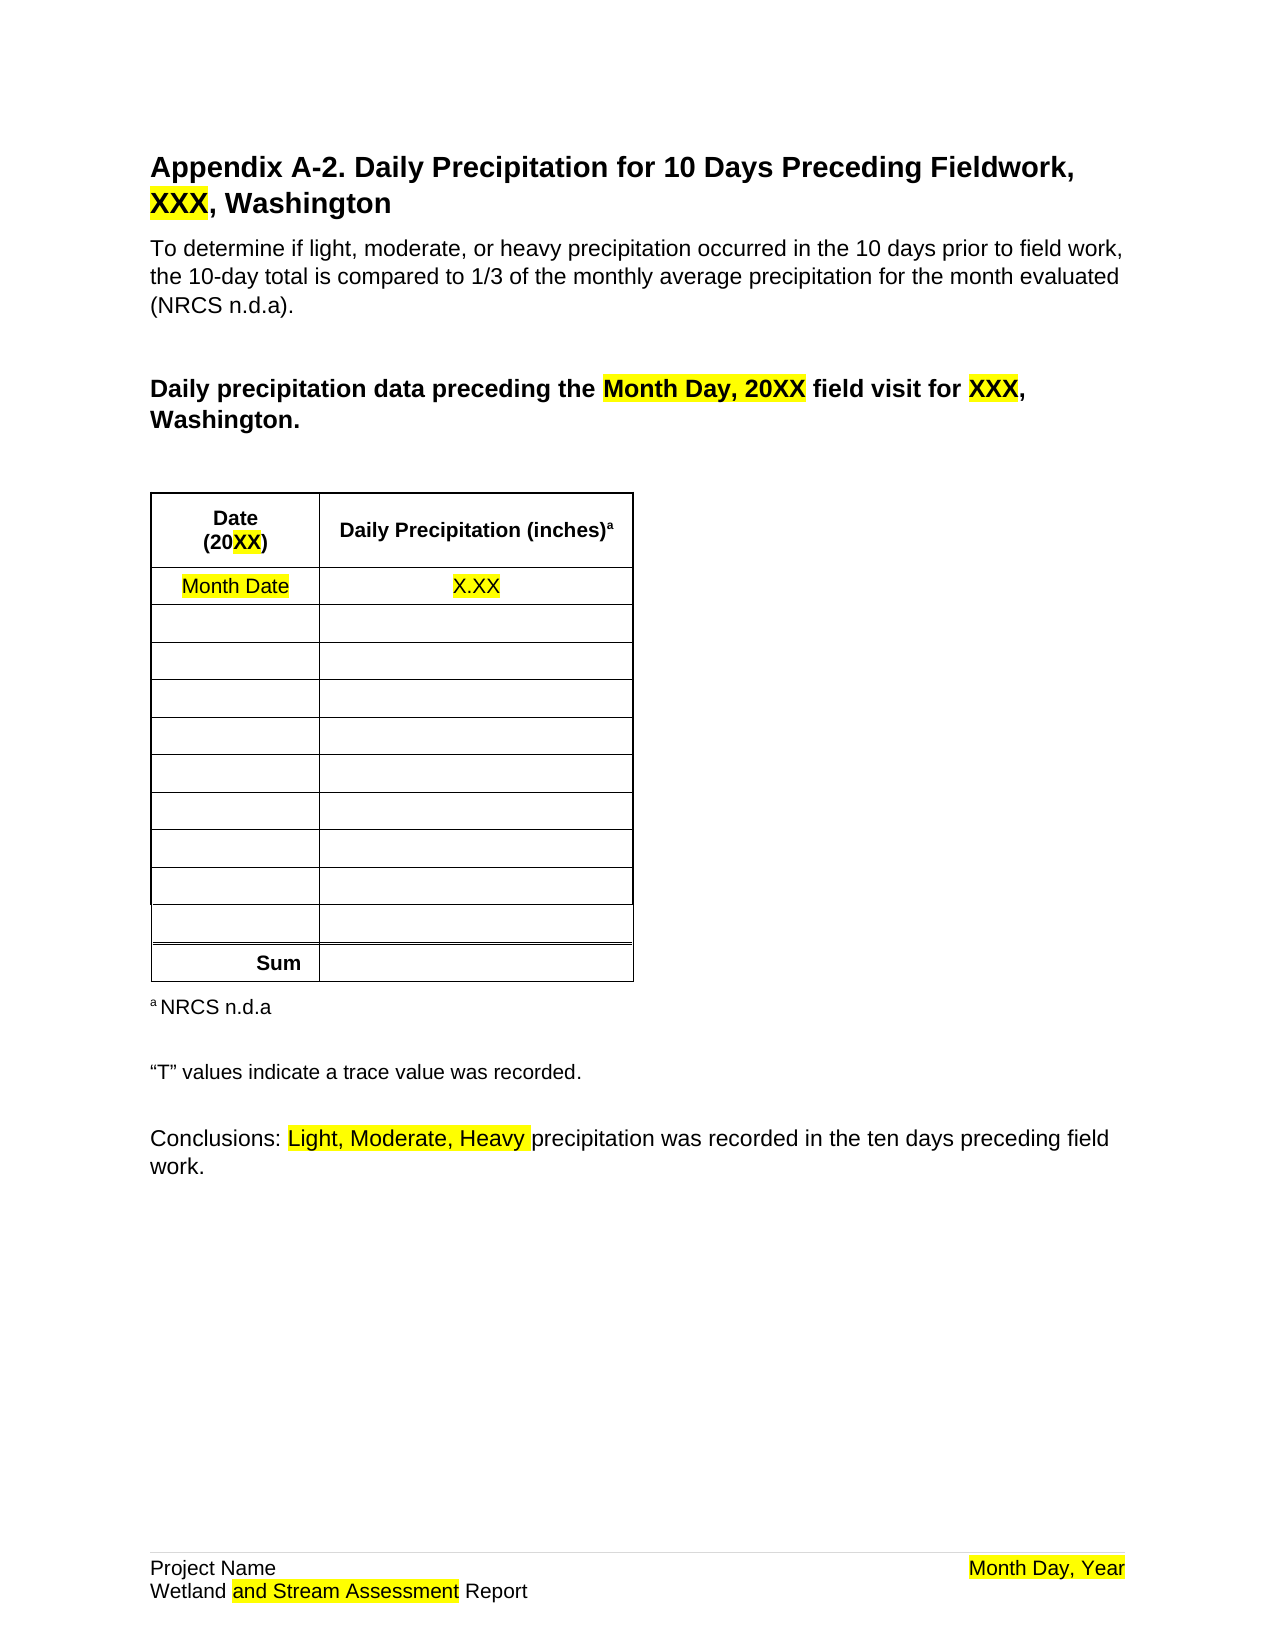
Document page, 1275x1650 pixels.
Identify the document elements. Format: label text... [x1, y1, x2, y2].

table_cell [320, 718, 632, 754]
table_cell [320, 605, 632, 642]
table_cell [320, 680, 632, 717]
text Daily precipitation data preceding the Month Day, 20XX field visit for XXX, Washington. [150, 373, 1125, 433]
table_header Daily Precipitation (inches)a [320, 494, 632, 567]
text “T” values indicate a trace value was recorded. [150, 1060, 1125, 1084]
table_cell [152, 755, 319, 792]
table_cell X.XX [320, 568, 632, 604]
table_header Date (20XX) [152, 494, 319, 567]
text Conclusions: Light, Moderate, Heavy precipitation was recorded in the ten days preceding field work. [150, 1124, 1125, 1179]
list Daily Precipitation for 10 Days Preceding Fieldwork, XXX, Washington [150, 150, 1125, 220]
table_cell [320, 793, 632, 829]
table_cell [320, 643, 632, 679]
table_cell Month Date [152, 568, 319, 604]
table_cell [152, 680, 319, 717]
table_cell [152, 643, 319, 679]
table_cell [320, 868, 632, 904]
text a NRCS n.d.a [150, 995, 1125, 1019]
table_cell [152, 718, 319, 754]
table_cell [152, 868, 319, 904]
table_cell [320, 830, 632, 867]
table_cell [320, 755, 632, 792]
table_cell Sum [152, 945, 319, 981]
table_cell [320, 942, 633, 981]
table_cell [152, 605, 319, 642]
table_cell [152, 793, 319, 829]
text To determine if light, moderate, or heavy precipitation occurred in the 10 days prior to field work, the 10-day total is compared to 1/3 of the monthly average precipitation for the month evaluated (NRCS n.d.a). [150, 235, 1125, 318]
table_cell [152, 905, 319, 942]
table_cell [320, 905, 633, 942]
table_cell [152, 830, 319, 867]
